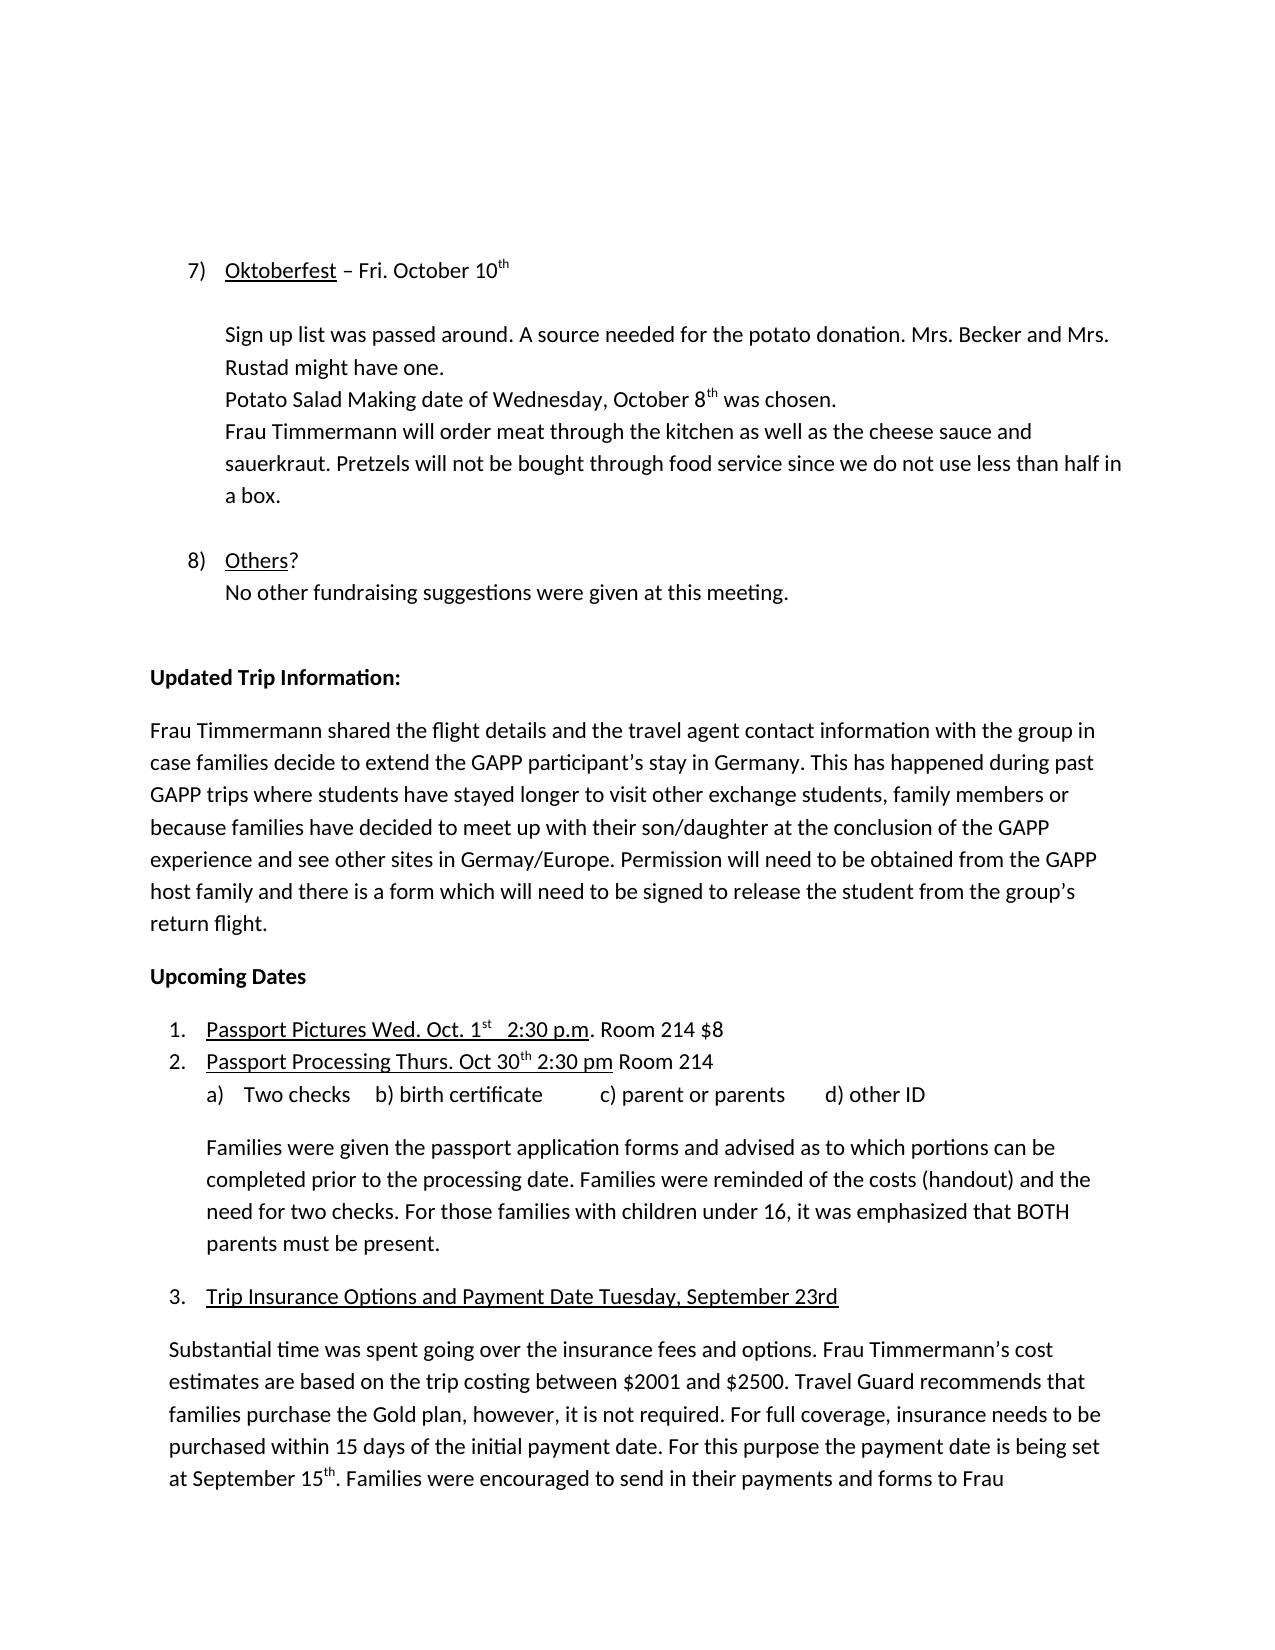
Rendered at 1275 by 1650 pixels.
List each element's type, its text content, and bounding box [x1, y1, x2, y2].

list Potato Salad Making date of Wednesday, October 8th was chosen. [225, 385, 1125, 413]
list Passport Pictures Wed. Oct. 1st 2:30 p.m. Room 214 $8 [169, 1015, 1125, 1043]
text Upcoming Dates [150, 962, 1125, 990]
list Two checks b) birth certificate c) parent or parents d) other ID [206, 1080, 1125, 1108]
text Updated Trip Information: [150, 663, 1125, 691]
list Trip Insurance Options and Payment Date Tuesday, September 23rd [169, 1282, 1125, 1310]
text Families were given the passport application forms and advised as to which portions can be completed prior to the processing date. Families were reminded of the costs (handout) and the need for two checks. For those families with children under 16, it was emphasized that BOTH parents must be present. [206, 1133, 1125, 1257]
list Sign up list was passed around. A source needed for the potato donation. Mrs. Becker and Mrs. Rustad might have one. [225, 320, 1125, 381]
list No other fundraising suggestions were given at this meeting. [225, 578, 1125, 606]
list Oktoberfest – Fri. October 10th [187, 256, 1125, 284]
text Frau Timmermann shared the flight details and the travel agent contact information with the group in case families decide to extend the GAPP participant’s stay in Germany. This has happened during past GAPP trips where students have stayed longer to visit other exchange students, family members or because families have decided to meet up with their son/daughter at the conclusion of the GAPP experience and see other sites in Germay/Europe. Permission will need to be obtained from the GAPP host family and there is a form which will need to be signed to release the student from the group’s return flight. [150, 716, 1125, 937]
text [169, 1335, 1125, 1492]
list Frau Timmermann will order meat through the kitchen as well as the cheese sauce and sauerkraut. Pretzels will not be bought through food service since we do not use less than half in a box. [225, 417, 1125, 509]
list Passport Processing Thurs. Oct 30th 2:30 pm Room 214 [169, 1047, 1125, 1076]
list Others? [187, 546, 1125, 574]
